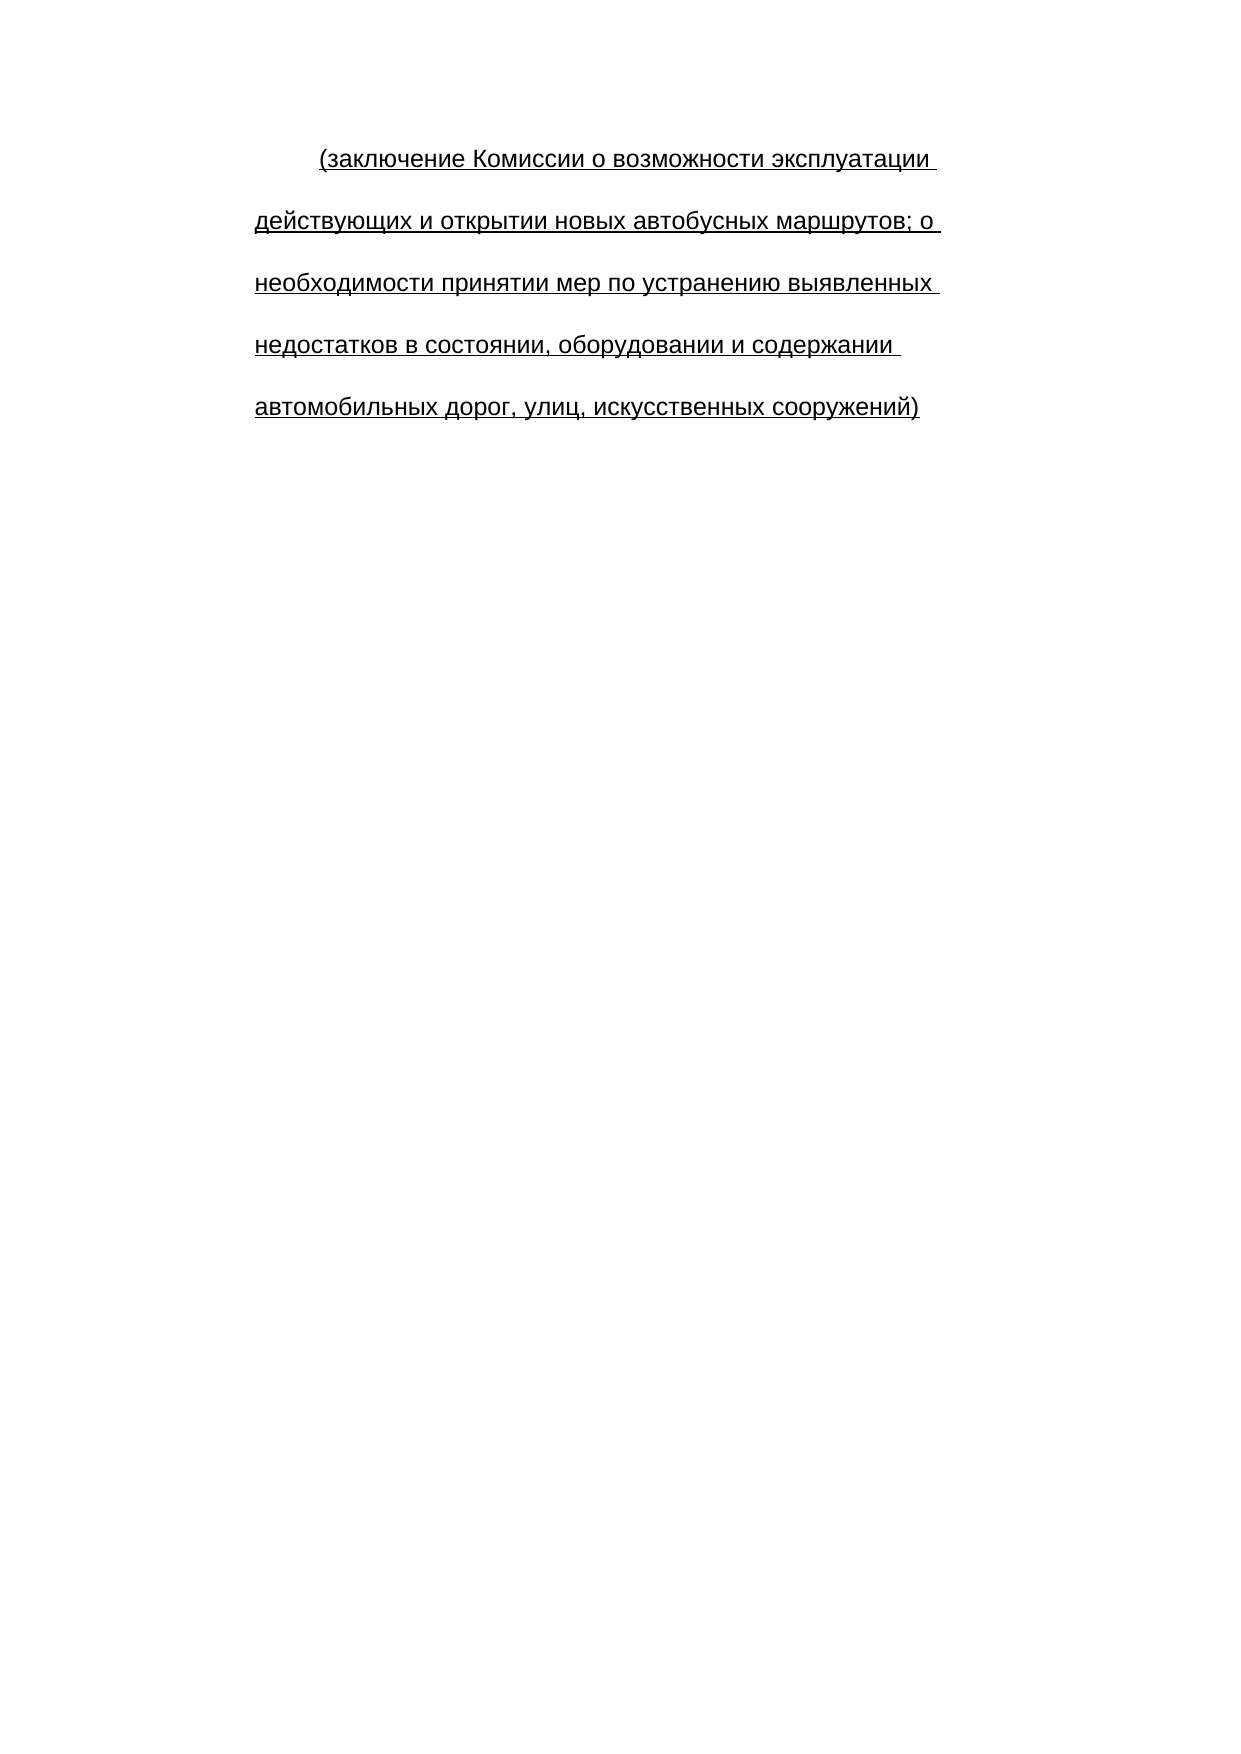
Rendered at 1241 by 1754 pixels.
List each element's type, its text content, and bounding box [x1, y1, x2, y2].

text (заключение Комиссии о возможности эксплуатации действующих и открытии новых автобусных маршрутов; о необходимости принятии мер по устранению выявленных недостатков в состоянии, оборудовании и содержании автомобильных дорог, улиц, искусственных сооружений) [254, 118, 979, 428]
